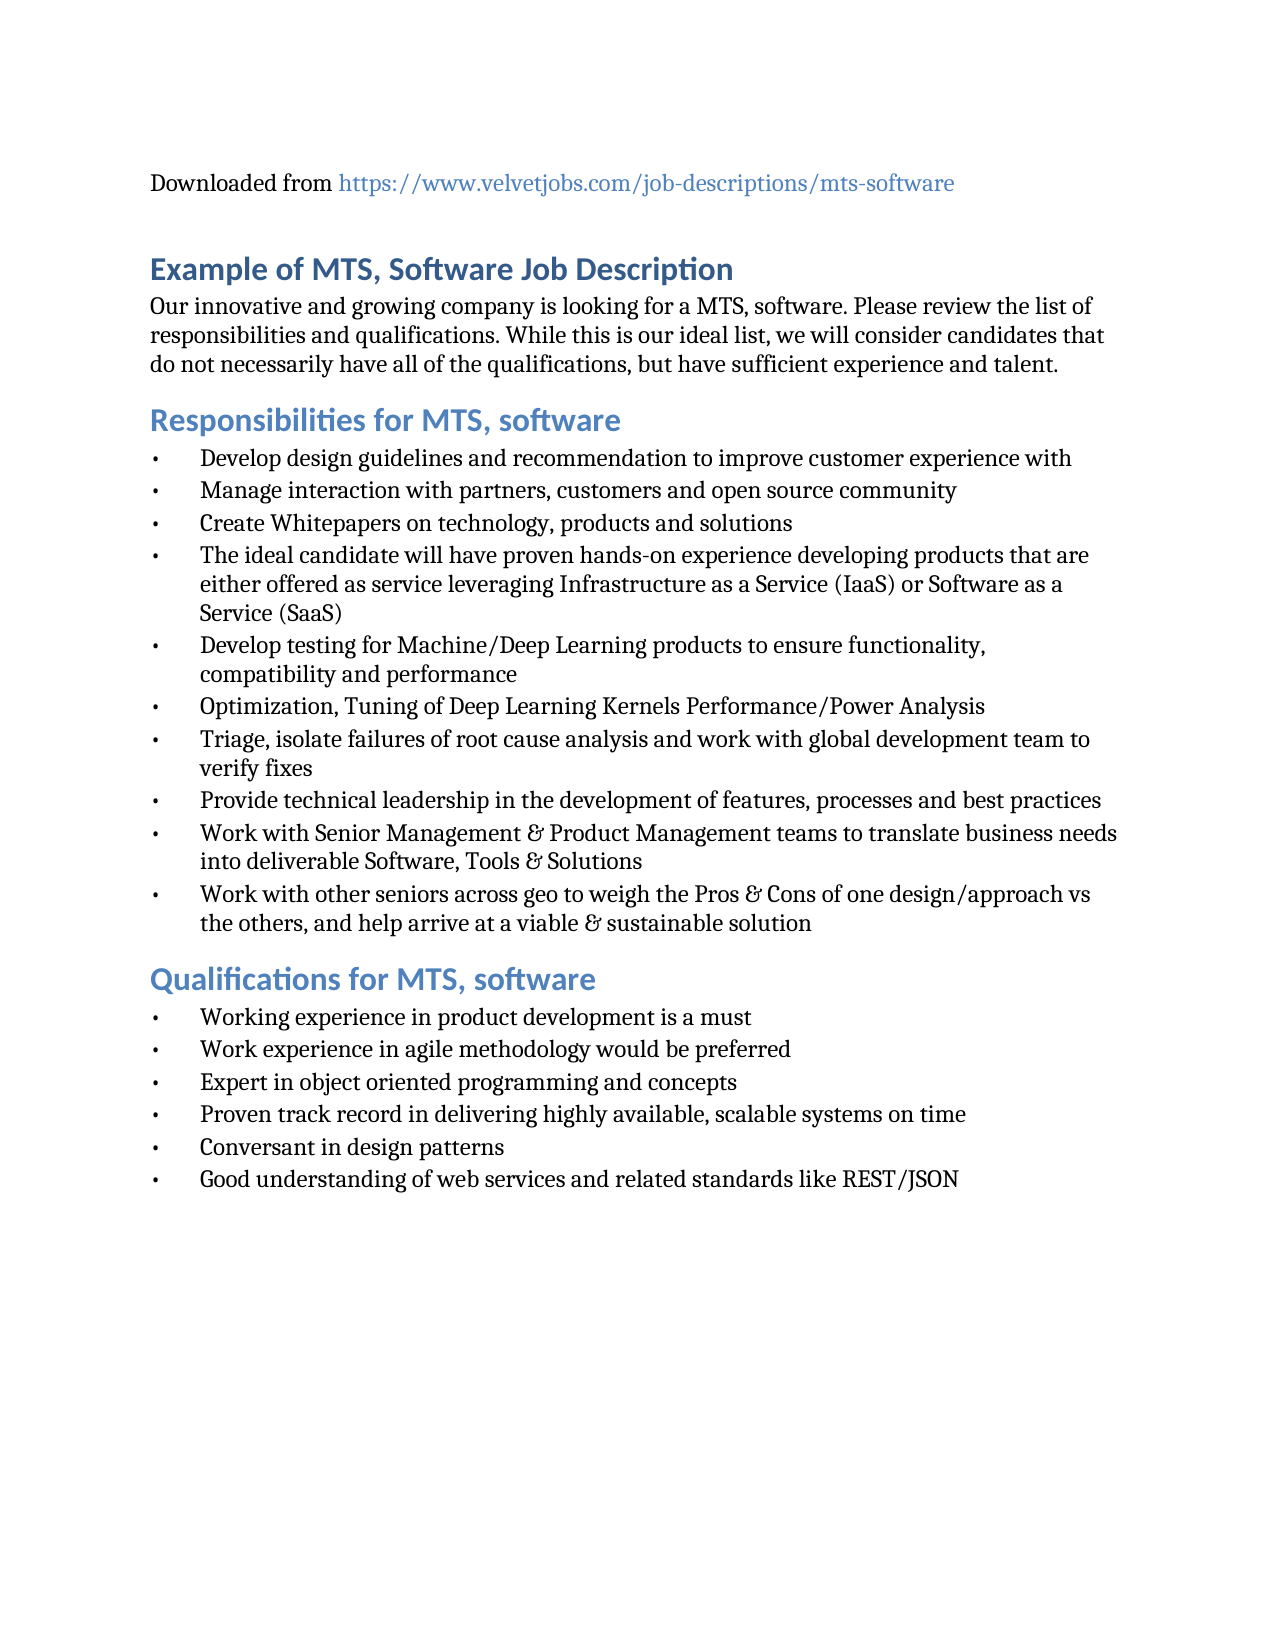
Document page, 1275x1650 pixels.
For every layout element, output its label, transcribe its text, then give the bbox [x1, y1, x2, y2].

list Work with Senior Management & Product Management teams to translate business needs into deliverable Software, Tools & Solutions [150, 818, 1125, 876]
list Work experience in agile methodology would be preferred [150, 1035, 1125, 1064]
list Expert in object oriented programming and concepts [150, 1068, 1125, 1096]
list Conversant in design patterns [150, 1133, 1125, 1161]
list Proven track record in delivering highly available, scalable systems on time [150, 1100, 1125, 1129]
list Provide technical leadership in the development of features, processes and best practices [150, 786, 1125, 815]
list Working experience in product development is a must [150, 1003, 1125, 1031]
text Our innovative and growing company is looking for a MTS, software. Please review the list of responsibilities and qualifications. While this is our ideal list, we will consider candidates that do not necessarily have all of the qualifications, but have sufficient experience and talent. [150, 292, 1125, 378]
list Manage interaction with partners, customers and open source community [150, 476, 1125, 505]
subtitle Qualifications for MTS, software [150, 958, 1125, 999]
list Develop testing for Machine/Deep Learning products to ensure functionality, compatibility and performance [150, 631, 1125, 688]
list Create Whitepapers on technology, products and solutions [150, 508, 1125, 537]
list Develop design guidelines and recommendation to improve customer experience with [150, 443, 1125, 472]
list Optimization, Tuning of Deep Learning Kernels Performance/Power Analysis [150, 692, 1125, 721]
subtitle Responsibilities for MTS, software [150, 399, 1125, 440]
list The ideal candidate will have proven hands-on experience developing products that are either offered as service leveraging Infrastructure as a Service (IaaS) or Software as a Service (SaaS) [150, 541, 1125, 627]
list Work with other seniors across geo to weigh the Pros & Cons of one design/approach vs the others, and help arrive at a viable & sustainable solution [150, 880, 1125, 937]
list Good understanding of web services and related standards like REST/JSON [150, 1165, 1125, 1194]
text Downloaded from https://www.velvetjobs.com/job-descriptions/mts-software [150, 169, 1125, 197]
list Triage, isolate failures of root cause analysis and work with global development team to verify fixes [150, 725, 1125, 782]
subtitle Example of MTS, Software Job Description [150, 247, 1125, 288]
